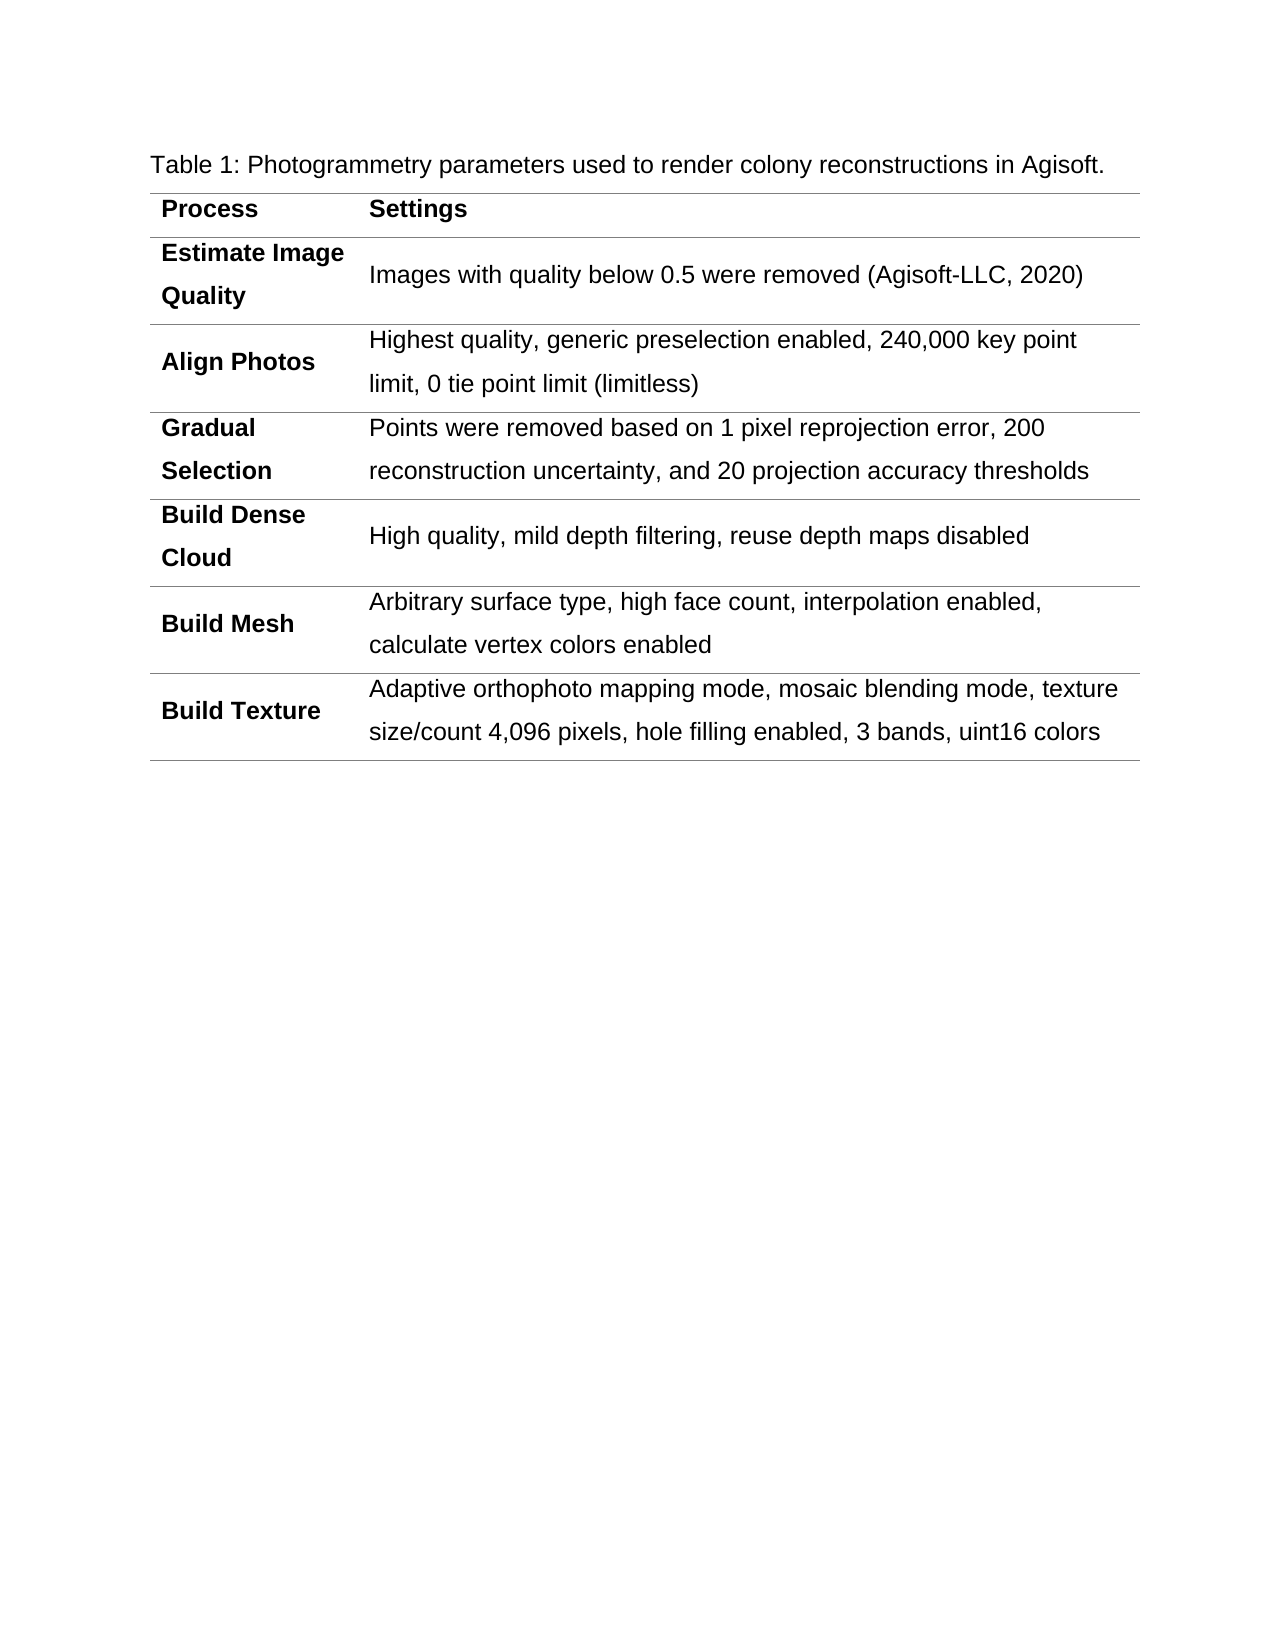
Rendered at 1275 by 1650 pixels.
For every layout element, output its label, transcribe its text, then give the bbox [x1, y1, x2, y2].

table_cell High quality, mild depth filtering, reuse depth maps disabled [358, 500, 1140, 586]
table_header Settings [358, 194, 1140, 237]
text Table 1: Photogrammetry parameters used to render colony reconstructions in Agisoft. [150, 150, 1125, 179]
table_cell Points were removed based on 1 pixel reprojection error, 200 reconstruction uncertainty, and 20 projection accuracy thresholds [358, 413, 1140, 499]
table_cell Gradual Selection [150, 413, 358, 499]
table_cell Estimate Image Quality [150, 238, 358, 324]
table_cell Build Dense Cloud [150, 500, 358, 586]
table_cell Adaptive orthophoto mapping mode, mosaic blending mode, texture size/count 4,096 pixels, hole filling enabled, 3 bands, uint16 colors [358, 674, 1140, 760]
table_cell Arbitrary surface type, high face count, interpolation enabled, calculate vertex colors enabled [358, 587, 1140, 673]
table_cell Build Mesh [150, 587, 358, 673]
table_cell Build Texture [150, 674, 358, 760]
table_cell Images with quality below 0.5 were removed (Agisoft-LLC, 2020) [358, 238, 1140, 324]
table_header Process [150, 194, 358, 237]
table_cell Align Photos [150, 325, 358, 412]
table_cell Highest quality, generic preselection enabled, 240,000 key point limit, 0 tie point limit (limitless) [358, 325, 1140, 412]
